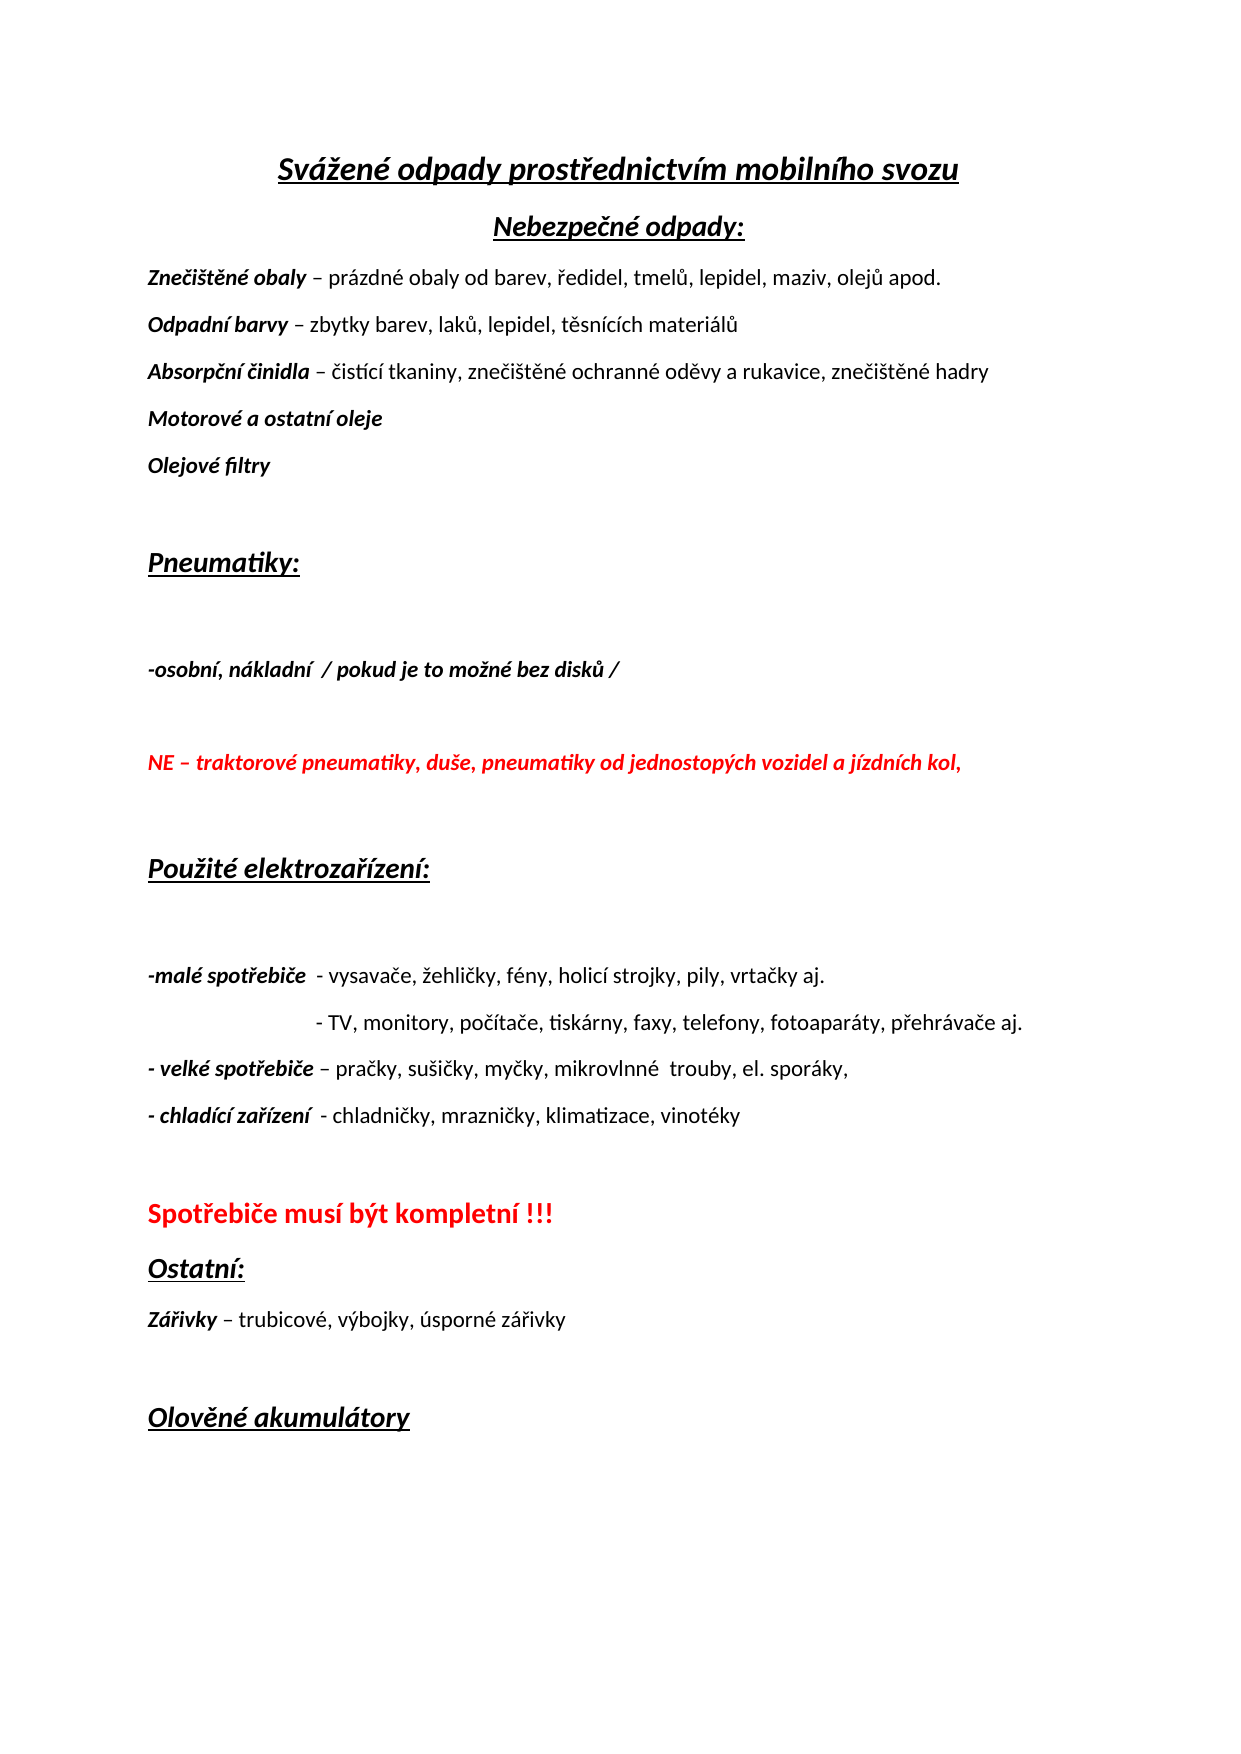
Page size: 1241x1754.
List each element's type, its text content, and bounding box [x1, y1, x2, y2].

text Ostatní: [148, 1250, 1093, 1286]
text Olejové filtry [148, 451, 1093, 479]
text - TV, monitory, počítače, tiskárny, faxy, telefony, fotoaparáty, přehrávače aj. [148, 1008, 1093, 1036]
text Použité elektrozařízení: [148, 851, 1093, 886]
text Pneumatiky: [148, 544, 1093, 580]
text - velké spotřebiče – pračky, sušičky, myčky, mikrovlnné trouby, el. sporáky, [148, 1054, 1093, 1082]
text Zářivky – trubicové, výbojky, úsporné zářivky [148, 1305, 1093, 1333]
text Spotřebiče musí být kompletní !!! [148, 1195, 1093, 1231]
text Motorové a ostatní oleje [148, 404, 1093, 432]
text - chladící zařízení - chladničky, mrazničky, klimatizace, vinotéky [148, 1101, 1093, 1129]
text Odpadní barvy – zbytky barev, laků, lepidel, těsnících materiálů [148, 310, 1093, 338]
text Znečištěné obaly – prázdné obaly od barev, ředidel, tmelů, lepidel, maziv, olejů apod. [148, 263, 1093, 291]
text -osobní, nákladní / pokud je to možné bez disků / [148, 655, 1093, 683]
text NE – traktorové pneumatiky, duše, pneumatiky od jednostopých vozidel a jízdních kol, [148, 748, 1093, 777]
text Olověné akumulátory [148, 1399, 1093, 1435]
text Svážené odpady prostřednictvím mobilního svozu [148, 148, 1093, 188]
text Absorpční činidla – čistící tkaniny, znečištěné ochranné oděvy a rukavice, znečištěné hadry [148, 357, 1093, 385]
text -malé spotřebiče - vysavače, žehličky, fény, holicí strojky, pily, vrtačky aj. [148, 961, 1093, 989]
text Nebezpečné odpady: [148, 208, 1093, 244]
